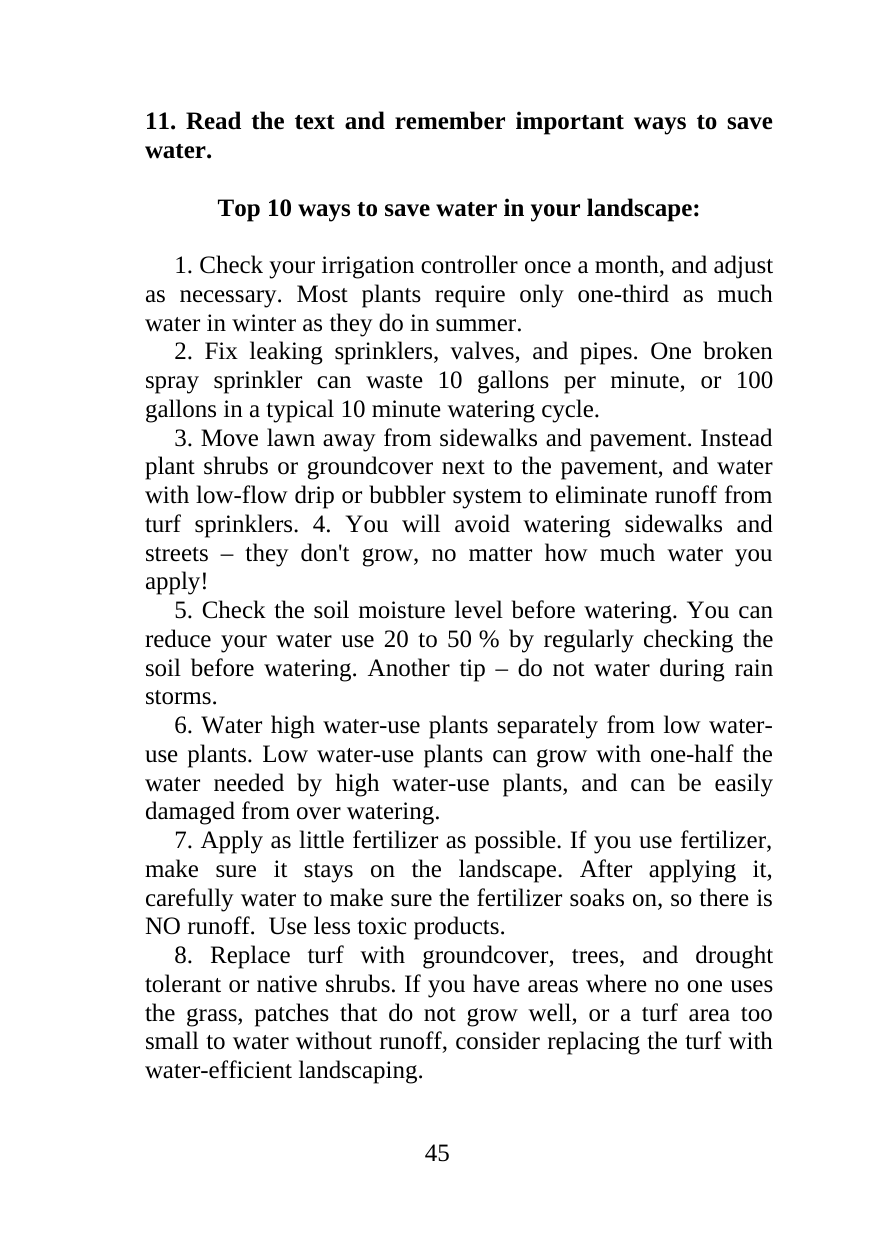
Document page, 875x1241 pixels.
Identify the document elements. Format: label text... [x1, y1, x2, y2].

text 6. Water high water-use plants separately from low water-use plants. Low water-use plants can grow with one-half the water needed by high water-use plants, and can be easily damaged from over watering. [145, 710, 774, 825]
text Top 10 ways to save water in your landscape: [145, 193, 774, 221]
text 11. Read the text and remember important ways to save water. [145, 106, 774, 164]
text 1. Check your irrigation controller once a month, and adjust as necessary. Most plants require only one-third as much water in winter as they do in summer. [145, 250, 774, 336]
text 8. Replace turf with groundcover, trees, and drought tolerant or native shrubs. If you have areas where no one uses the grass, patches that do not grow well, or a turf area too small to water without runoff, consider replacing the turf with water-efficient landscaping. [145, 940, 774, 1084]
text 2. Fix leaking sprinklers, valves, and pipes. One broken spray sprinkler can waste 10 gallons per minute, or 100 gallons in a typical 10 minute watering cycle. [145, 336, 774, 423]
text 3. Move lawn away from sidewalks and pavement. Instead plant shrubs or groundcover next to the pavement, and water with low-flow drip or bubbler system to eliminate runoff from turf sprinklers. 4. You will avoid watering sidewalks and streets – they don't grow, no matter how much water you apply! [145, 423, 774, 595]
text 5. Check the soil moisture level before watering. You can reduce your water use 20 to 50 % by regularly checking the soil before watering. Another tip – do not water during rain storms. [145, 595, 774, 710]
text 7. Apply as little fertilizer as possible. If you use fertilizer, make sure it stays on the landscape. After applying it, carefully water to make sure the fertilizer soaks on, so there is NO runoff. Use less toxic products. [145, 825, 774, 940]
